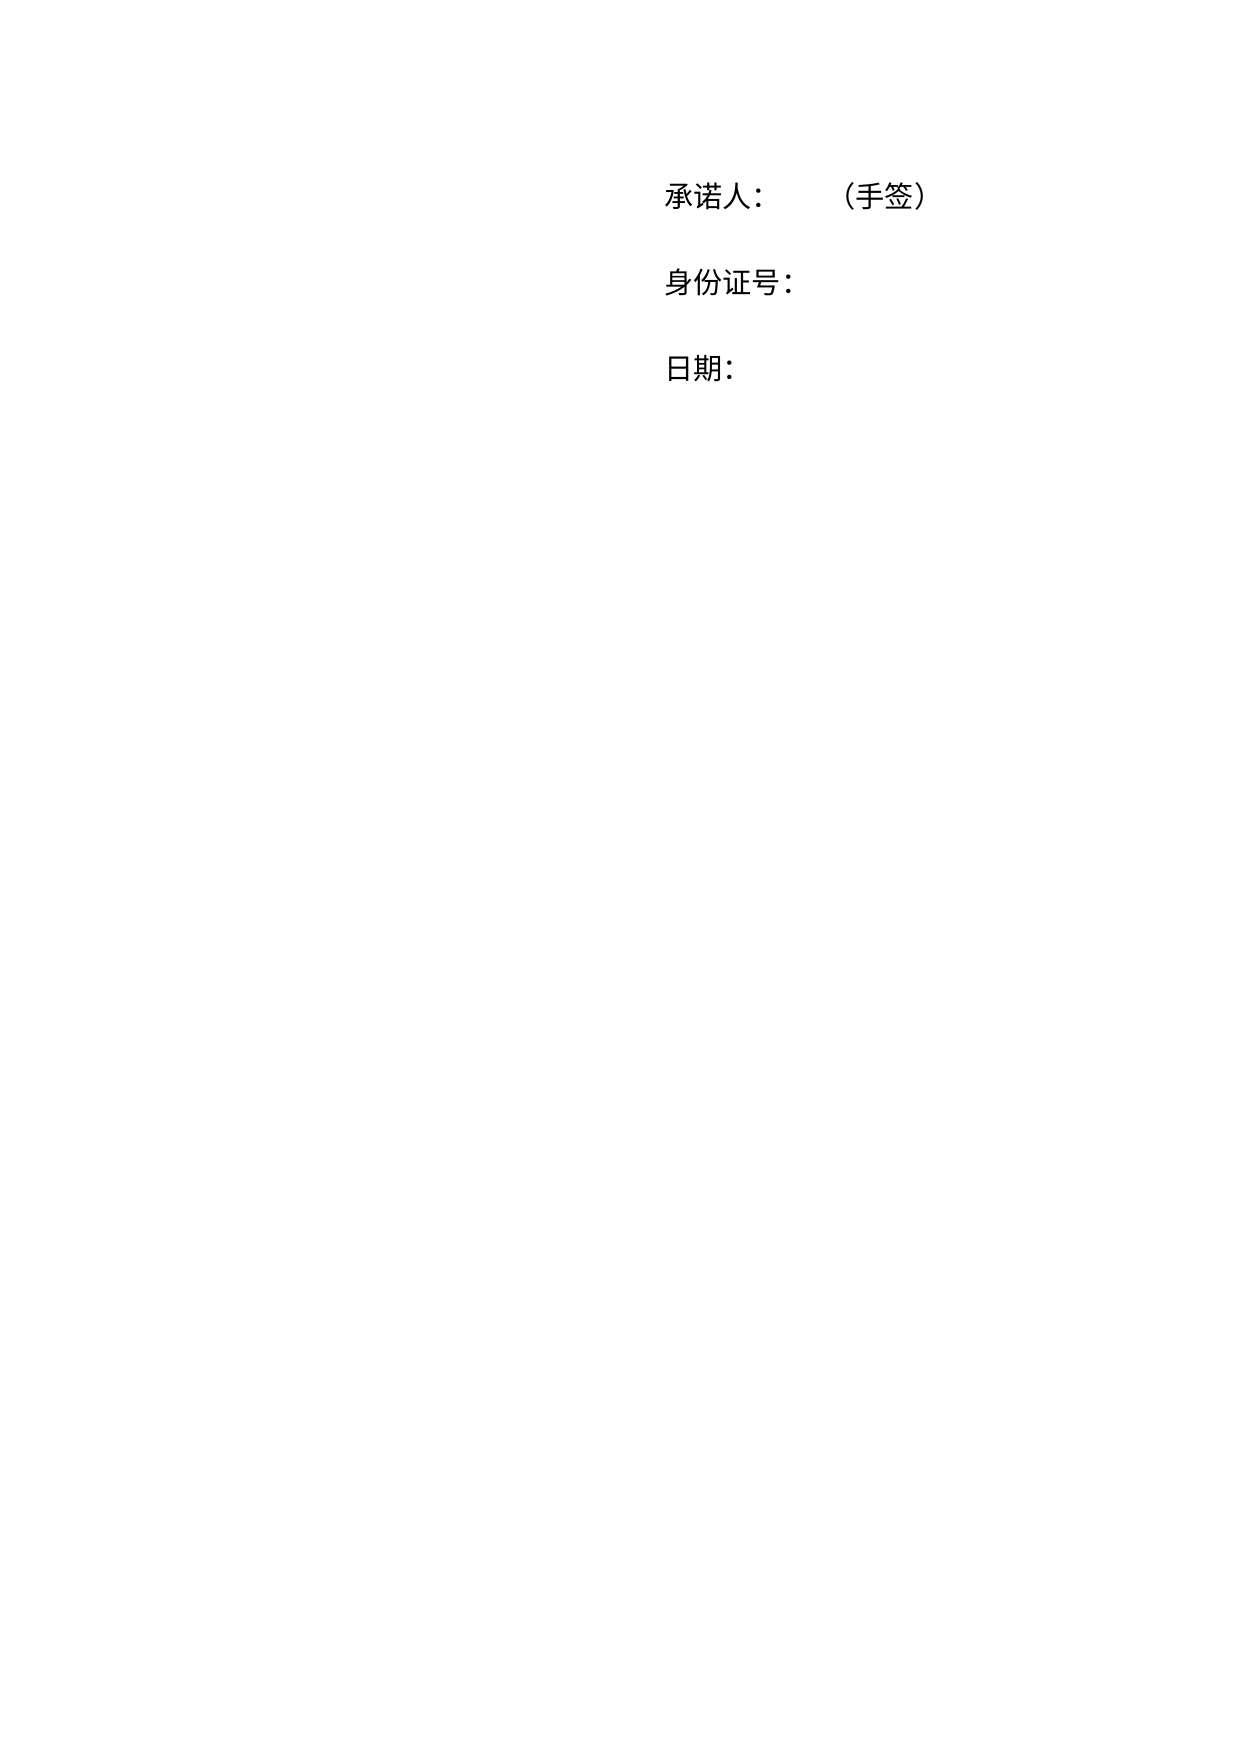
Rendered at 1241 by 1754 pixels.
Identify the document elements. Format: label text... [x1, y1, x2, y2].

text 身份证号： [138, 248, 1103, 313]
text 承诺人： （手签） [138, 162, 1103, 227]
text 日期： [138, 334, 1103, 399]
